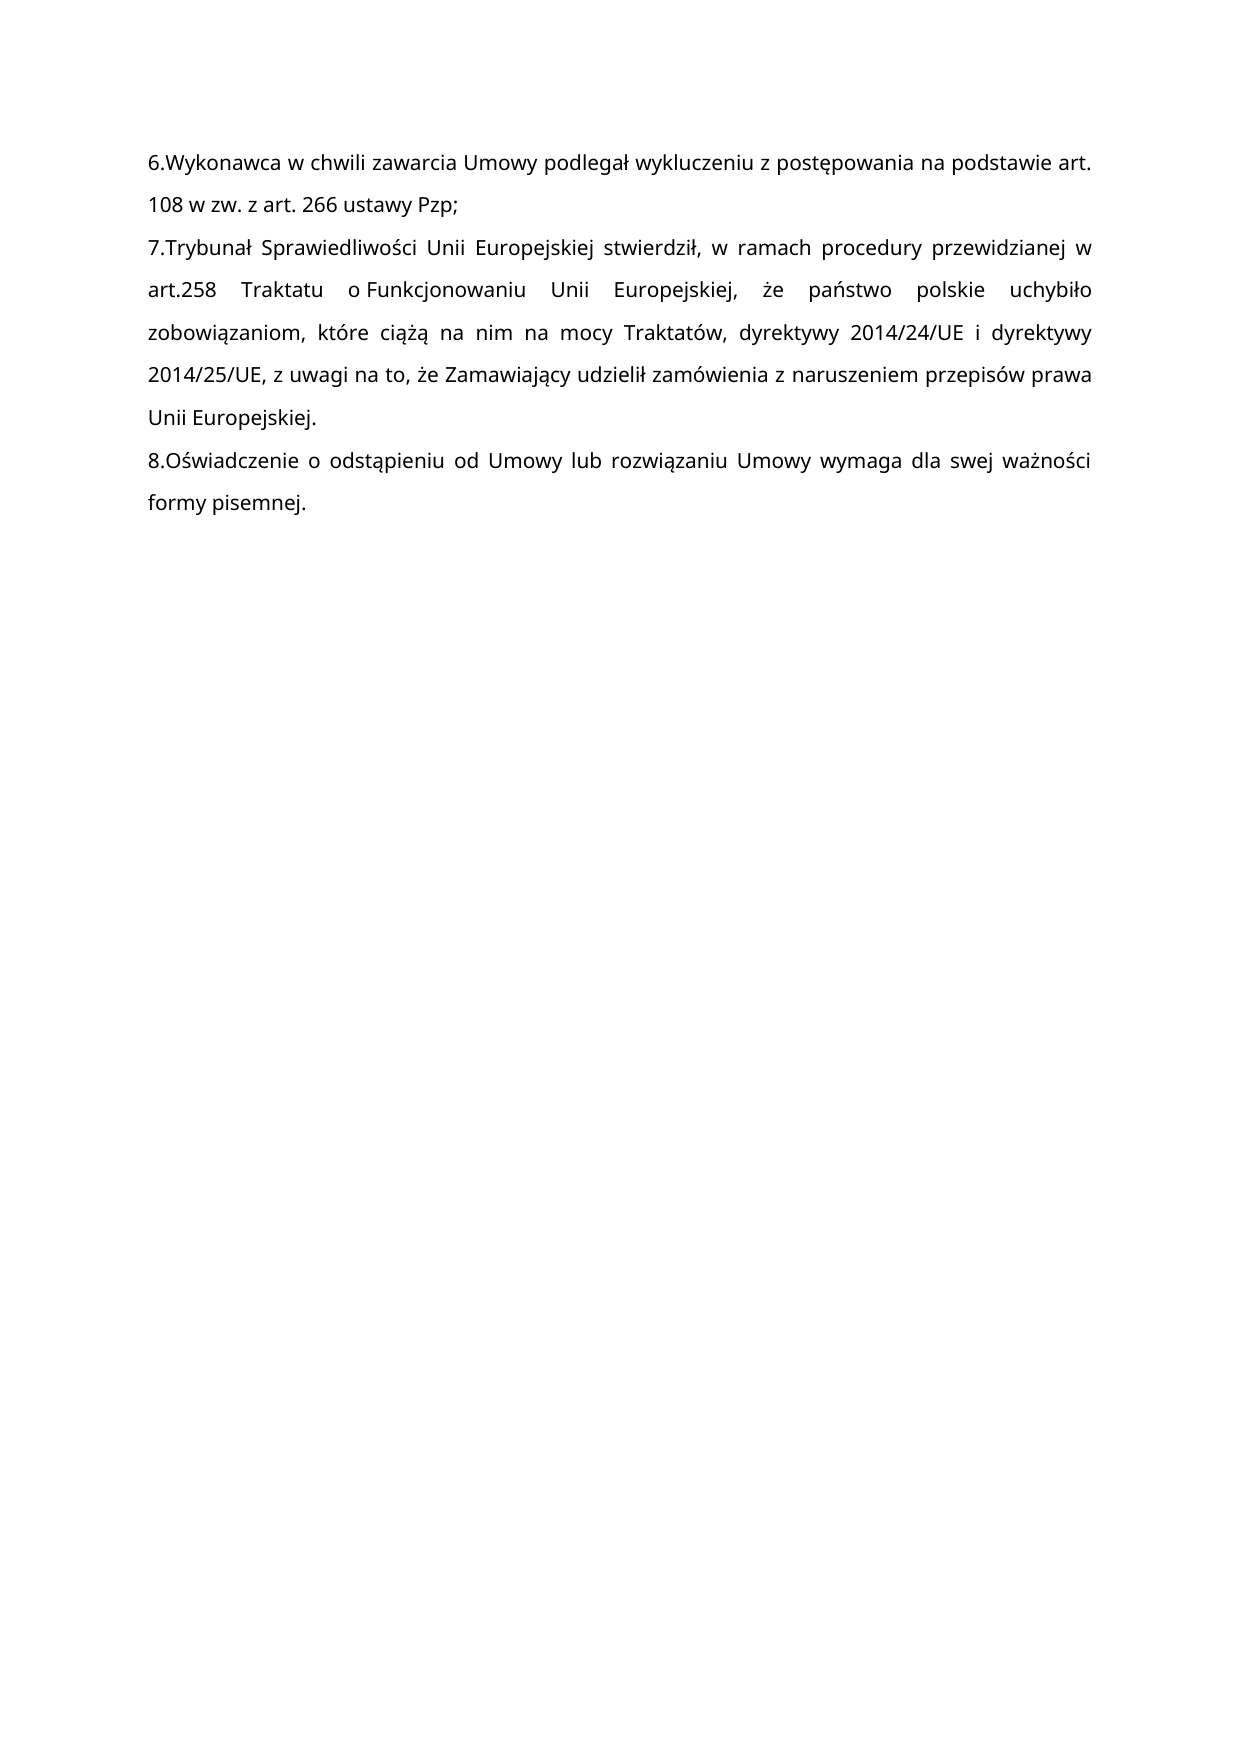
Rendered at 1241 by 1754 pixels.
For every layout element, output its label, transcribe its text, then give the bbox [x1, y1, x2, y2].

text 6.Wykonawca w chwili zawarcia Umowy podlegał wykluczeniu z postępowania na podstawie art. 108 w zw. z art. 266 ustawy Pzp; [148, 148, 1093, 219]
text 8.Oświadczenie o odstąpieniu od Umowy lub rozwiązaniu Umowy wymaga dla swej ważności formy pisemnej. [148, 446, 1093, 517]
text 7.Trybunał Sprawiedliwości Unii Europejskiej stwierdził, w ramach procedury przewidzianej w art.258 Traktatu o Funkcjonowaniu Unii Europejskiej, że państwo polskie uchybiło zobowiązaniom, które ciążą na nim na mocy Traktatów, dyrektywy 2014/24/UE i dyrektywy 2014/25/UE, z uwagi na to, że Zamawiający udzielił zamówienia z naruszeniem przepisów prawa Unii Europejskiej. [148, 233, 1093, 432]
